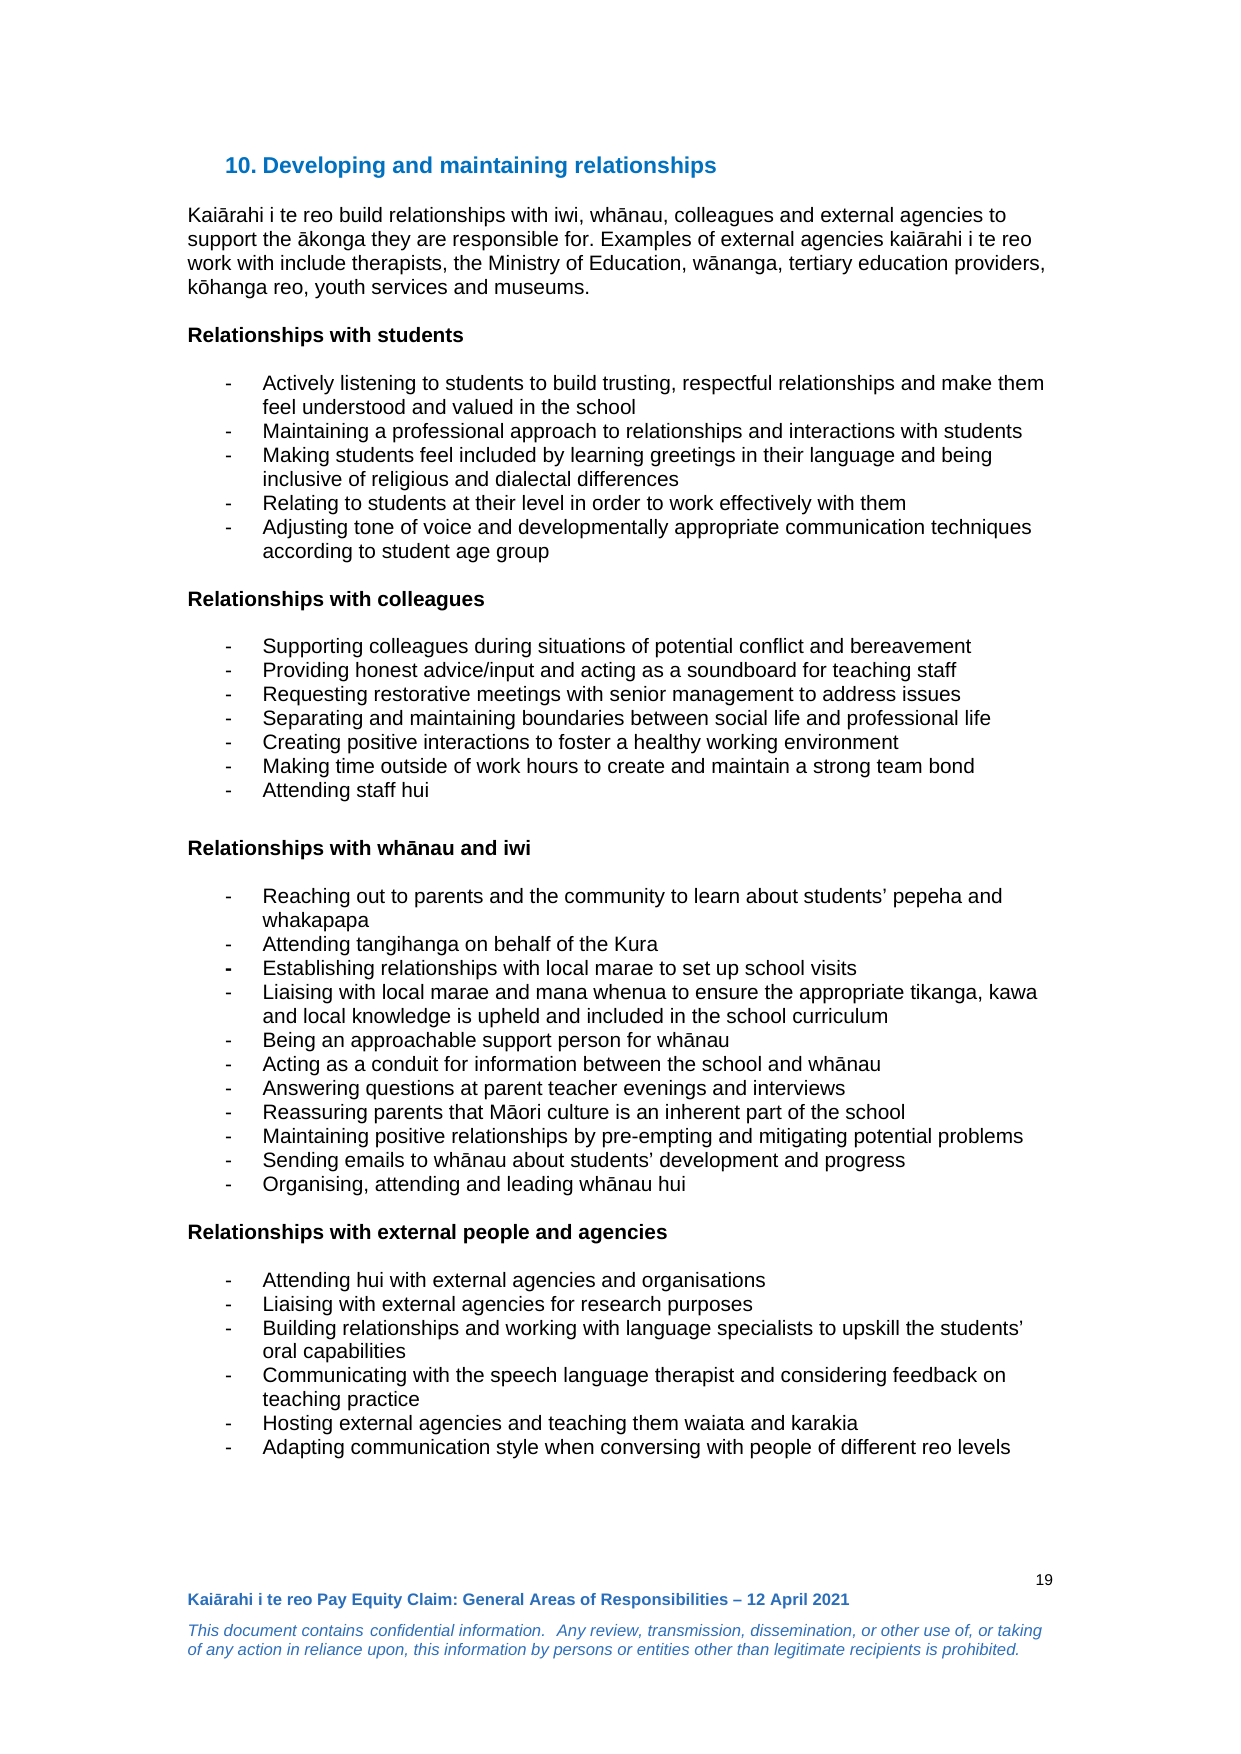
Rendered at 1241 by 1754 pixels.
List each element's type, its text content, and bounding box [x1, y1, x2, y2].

list Reassuring parents that Māori culture is an inherent part of the school [225, 1100, 1053, 1124]
list Building relationships and working with language specialists to upskill the students’ oral capabilities [225, 1315, 1053, 1363]
list Relating to students at their level in order to work effectively with them [225, 491, 1053, 514]
list Organising, attending and leading whānau hui [225, 1172, 1053, 1196]
list Requesting restorative meetings with senior management to address issues [225, 682, 1053, 706]
list Liaising with external agencies for research purposes [225, 1291, 1053, 1315]
list Liaising with local marae and mana whenua to ensure the appropriate tikanga, kawa and local knowledge is upheld and included in the school curriculum [225, 980, 1053, 1028]
list Communicating with the speech language therapist and considering feedback on teaching practice [225, 1363, 1053, 1411]
list Maintaining positive relationships by pre-empting and mitigating potential problems [225, 1124, 1053, 1148]
list Actively listening to students to build trusting, respectful relationships and make them feel understood and valued in the school [225, 371, 1053, 419]
subtitle Developing and maintaining relationships [225, 150, 1053, 179]
list Attending staff hui [225, 778, 1053, 802]
text Relationships with external people and agencies [187, 1219, 1053, 1243]
list Hosting external agencies and teaching them waiata and karakia [225, 1411, 1053, 1435]
list Making students feel included by learning greetings in their language and being inclusive of religious and dialectal differences [225, 443, 1053, 491]
list Making time outside of work hours to create and maintain a strong team bond [225, 754, 1053, 778]
text Kaiārahi i te reo build relationships with iwi, whānau, colleagues and external agencies to support the ākonga they are responsible for. Examples of external agencies kaiārahi i te reo work with include therapists, the Ministry of Education, wānanga, tertiary education providers, kōhanga reo, youth services and museums. [187, 203, 1053, 299]
list Creating positive interactions to foster a healthy working environment [225, 730, 1053, 754]
text Relationships with students [187, 323, 1053, 347]
list Acting as a conduit for information between the school and whānau [225, 1052, 1053, 1076]
list Being an approachable support person for whānau [225, 1028, 1053, 1052]
list Adapting communication style when conversing with people of different reo levels [225, 1435, 1053, 1459]
list Answering questions at parent teacher evenings and interviews [225, 1076, 1053, 1100]
list Establishing relationships with local marae to set up school visits [225, 956, 1053, 980]
list Providing honest advice/input and acting as a soundboard for teaching staff [225, 658, 1053, 682]
list Adjusting tone of voice and developmentally appropriate communication techniques according to student age group [225, 514, 1053, 562]
list Attending tangihanga on behalf of the Kura [225, 932, 1053, 956]
list Sending emails to whānau about students’ development and progress [225, 1148, 1053, 1172]
text Relationships with whānau and iwi [187, 836, 1053, 860]
text Relationships with colleagues [187, 586, 1053, 610]
list Reaching out to parents and the community to learn about students’ pepeha and whakapapa [225, 884, 1053, 932]
list Maintaining a professional approach to relationships and interactions with students [225, 419, 1053, 443]
list Separating and maintaining boundaries between social life and professional life [225, 706, 1053, 730]
list Attending hui with external agencies and organisations [225, 1267, 1053, 1291]
list Supporting colleagues during situations of potential conflict and bereavement [225, 634, 1053, 658]
